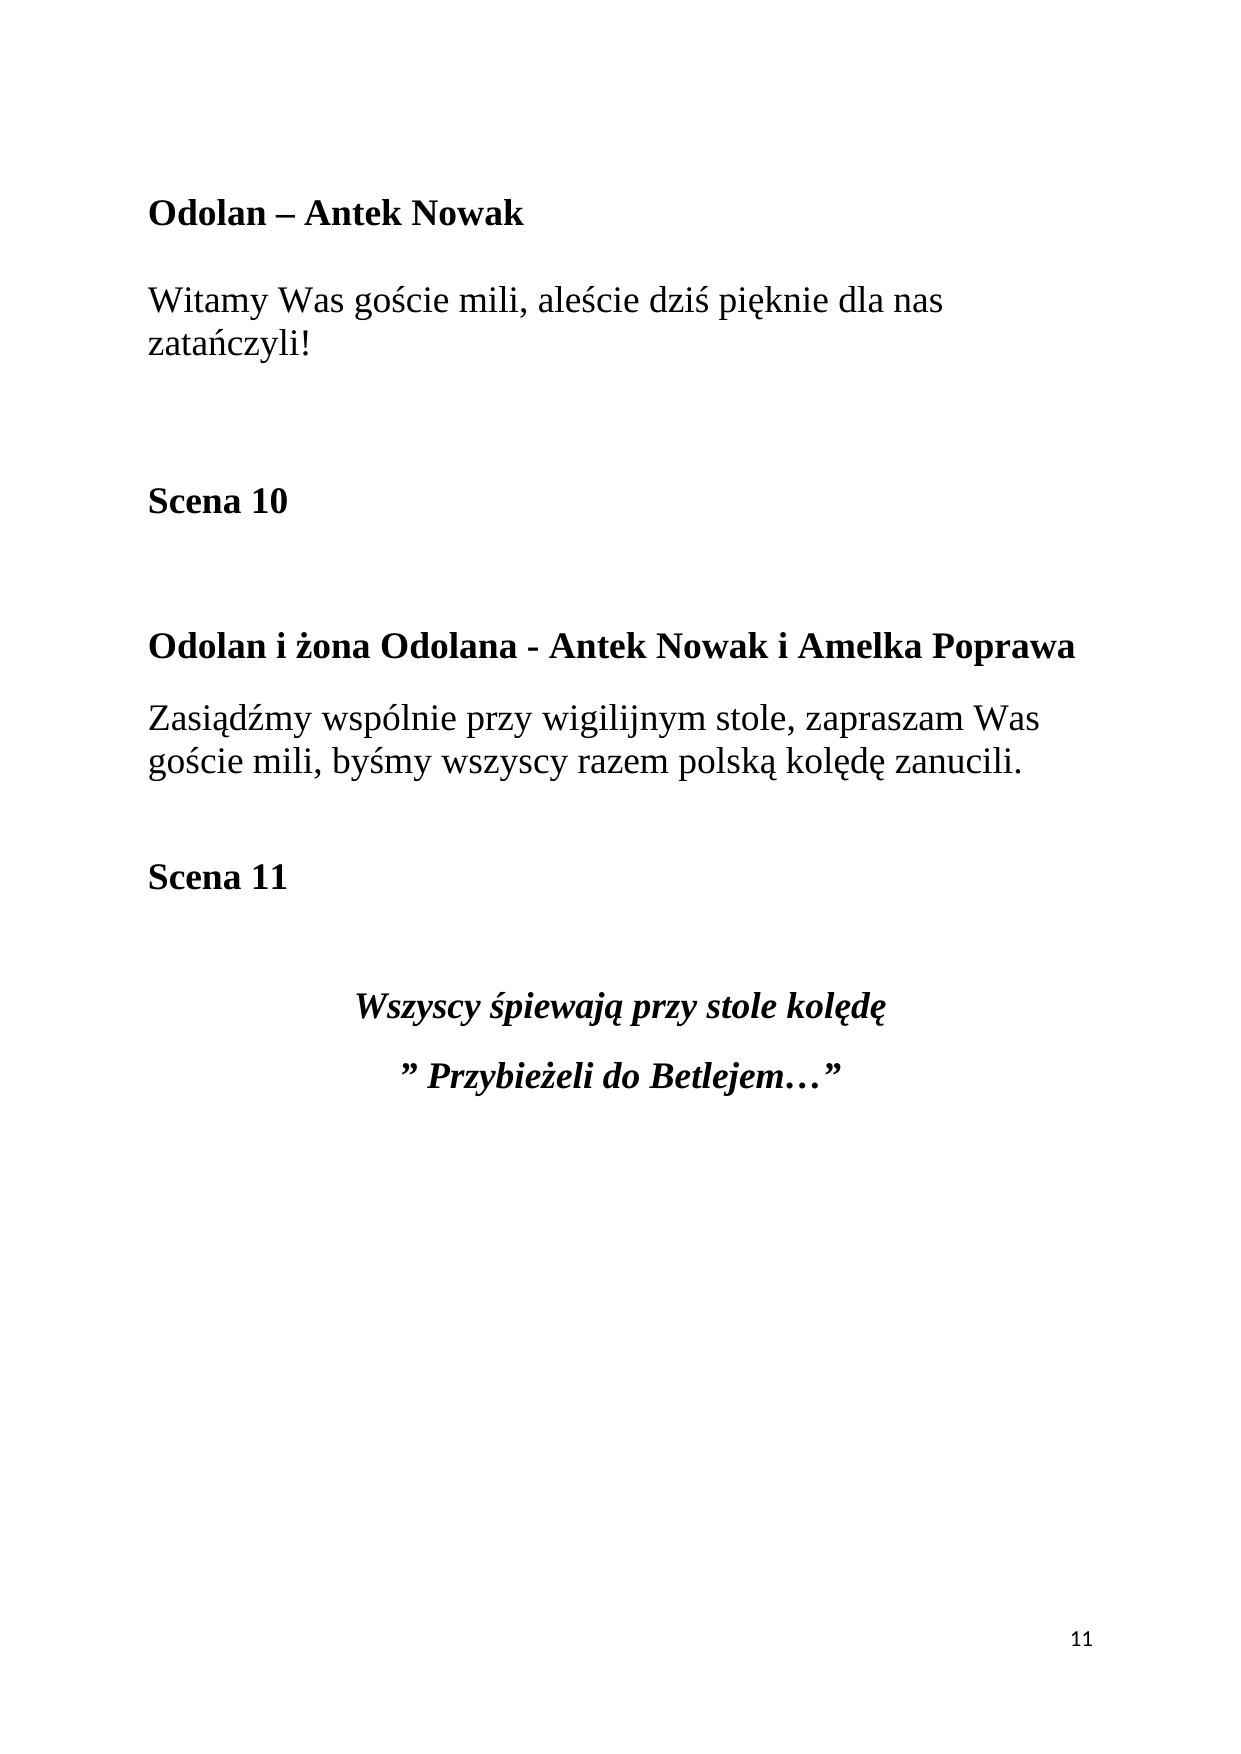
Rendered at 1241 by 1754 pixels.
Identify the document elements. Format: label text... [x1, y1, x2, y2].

text ” Przybieżeli do Betlejem…” [148, 1054, 1093, 1097]
text Scena 10 [148, 479, 1093, 522]
text Wszyscy śpiewają przy stole kolędę [148, 983, 1093, 1027]
text Scena 11 [148, 854, 1093, 897]
text Witamy Was goście mili, aleście dziś pięknie dla nas zatańczyli! [148, 277, 1093, 363]
text Odolan i żona Odolana - Antek Nowak i Amelka Poprawa [148, 623, 1093, 666]
text Zasiądźmy wspólnie przy wigilijnym stole, zapraszam Was goście mili, byśmy wszyscy razem polską kolędę zanucili. [148, 696, 1093, 782]
text Odolan – Antek Nowak [148, 191, 1093, 234]
